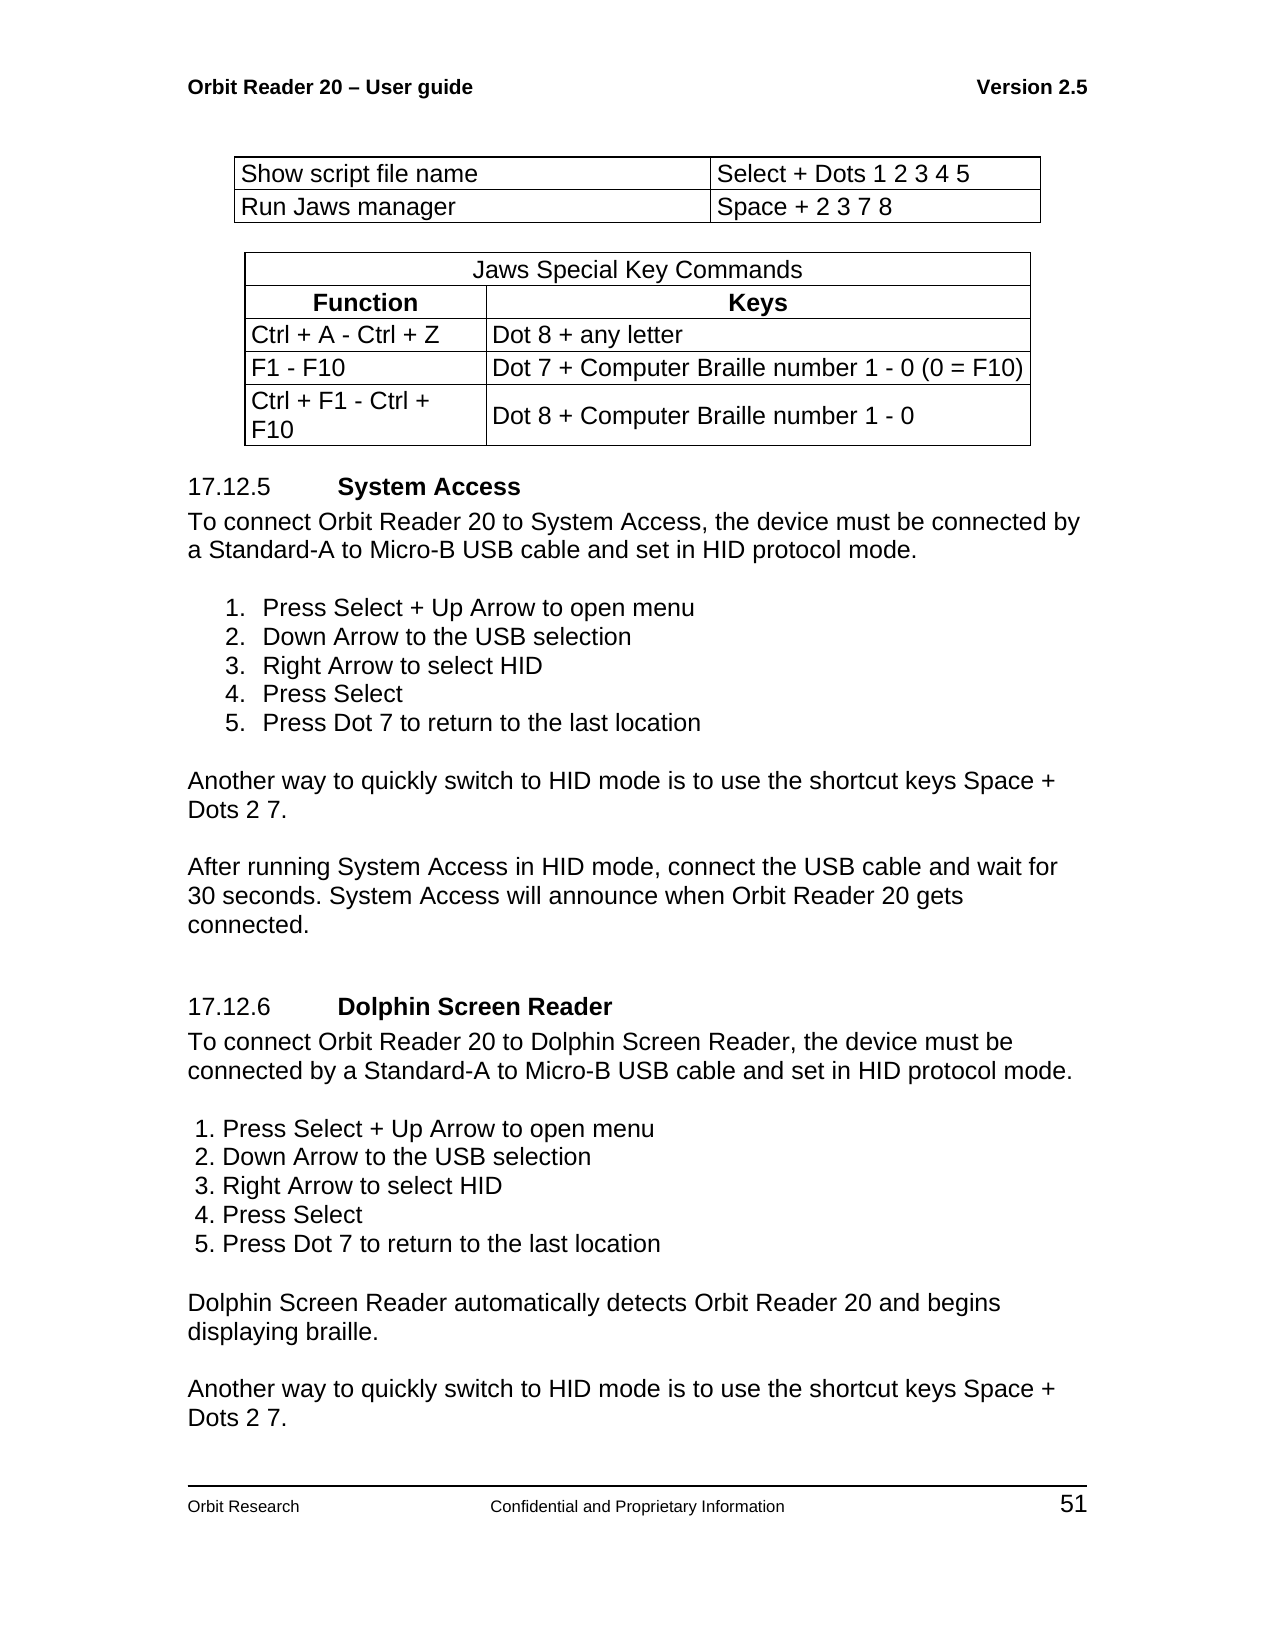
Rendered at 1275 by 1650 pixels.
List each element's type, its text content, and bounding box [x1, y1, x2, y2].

table_cell Keys [487, 286, 1030, 318]
table_cell Dot 8 + Computer Braille number 1 - 0 [487, 385, 1030, 445]
table_cell Show script file name [235, 158, 710, 189]
subtitle Dolphin Screen Reader [187, 992, 1087, 1021]
table_header Jaws Special Key Commands [246, 253, 1030, 285]
text Another way to quickly switch to HID mode is to use the shortcut keys Space + Dots 2 7. [187, 1345, 1087, 1432]
table_cell Ctrl + A - Ctrl + Z [246, 319, 486, 351]
text To connect Orbit Reader 20 to Dolphin Screen Reader, the device must be connected by a Standard-A to Micro-B USB cable and set in HID protocol mode. 1. Press Select + Up Arrow to open menu 2. Down Arrow to the USB selection 3. Right Arrow to select HID 4. Press Select 5. Press Dot 7 to return to the last location [187, 1027, 1087, 1257]
list Right Arrow to select HID [225, 651, 1087, 679]
text After running System Access in HID mode, connect the USB cable and wait for 30 seconds. System Access will announce when Orbit Reader 20 gets connected. [187, 852, 1087, 938]
list Press Select + Up Arrow to open menu [225, 593, 1087, 622]
text Another way to quickly switch to HID mode is to use the shortcut keys Space + Dots 2 7. [187, 766, 1087, 823]
table_cell Function [246, 286, 486, 318]
list Down Arrow to the USB selection [225, 622, 1087, 651]
table_cell Select + Dots 1 2 3 4 5 [711, 158, 1040, 189]
table_cell Run Jaws manager [235, 190, 710, 222]
table_cell Dot 8 + any letter [487, 319, 1030, 351]
list Press Select [225, 679, 1087, 708]
text To connect Orbit Reader 20 to System Access, the device must be connected by a Standard-A to Micro-B USB cable and set in HID protocol mode. [187, 506, 1087, 564]
table_cell Dot 7 + Computer Braille number 1 - 0 (0 = F10) [487, 352, 1030, 384]
table_cell Ctrl + F1 - Ctrl + F10 [246, 385, 486, 445]
table_cell Space + 2 3 7 8 [711, 190, 1040, 222]
table_cell F1 - F10 [246, 352, 486, 384]
subtitle System Access [187, 471, 1087, 500]
list Press Dot 7 to return to the last location [225, 708, 1087, 737]
text Dolphin Screen Reader automatically detects Orbit Reader 20 and begins displaying braille. [187, 1288, 1087, 1345]
